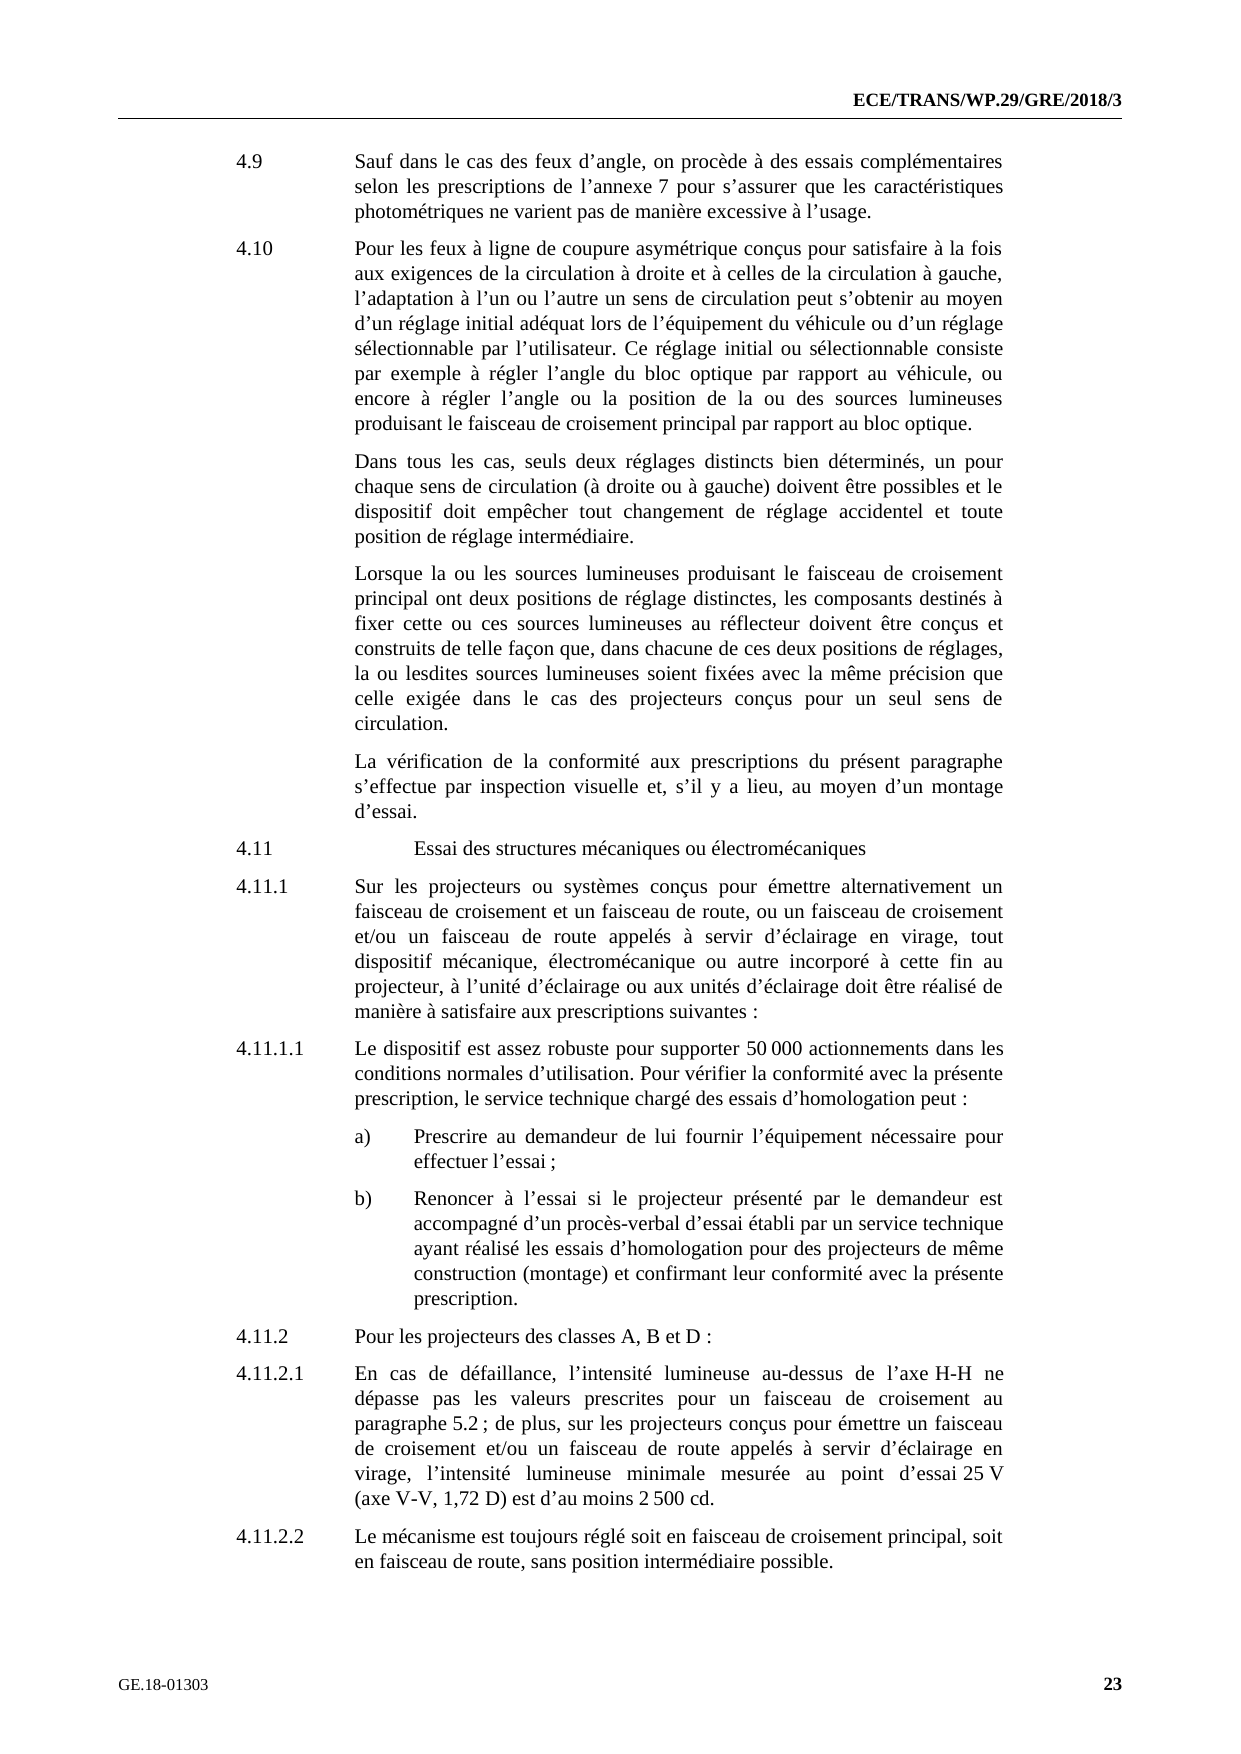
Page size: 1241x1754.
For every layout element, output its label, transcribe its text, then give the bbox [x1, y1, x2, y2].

text 4.11.2.2 Le mécanisme est toujours réglé soit en faisceau de croisement principal, soit en faisceau de route, sans position intermédiaire possible. [236, 1523, 1004, 1573]
text 4.11.2.1 En cas de défaillance, l’intensité lumineuse au-dessus de l’axe H-H ne dépasse pas les valeurs prescrites pour un faisceau de croisement au paragraphe 5.2 ; de plus, sur les projecteurs conçus pour émettre un faisceau de croisement et/ou un faisceau de route appelés à servir d’éclairage en virage, l’intensité lumineuse minimale mesurée au point d’essai 25 V (axe V-V, 1,72 D) est d’au moins 2 500 cd. [236, 1360, 1004, 1510]
text b) Renoncer à l’essai si le projecteur présenté par le demandeur est accompagné d’un procès-verbal d’essai établi par un service technique ayant réalisé les essais d’homologation pour des projecteurs de même construction (montage) et confirmant leur conformité avec la présente prescription. [354, 1185, 1004, 1310]
text Dans tous les cas, seuls deux réglages distincts bien déterminés, un pour chaque sens de circulation (à droite ou à gauche) doivent être possibles et le dispositif doit empêcher tout changement de réglage accidentel et toute position de réglage intermédiaire. [354, 448, 1004, 548]
text 4.11.1.1 Le dispositif est assez robuste pour supporter 50 000 actionnements dans les conditions normales d’utilisation. Pour vérifier la conformité avec la présente prescription, le service technique chargé des essais d’homologation peut : [236, 1035, 1004, 1110]
text 4.10 Pour les feux à ligne de coupure asymétrique conçus pour satisfaire à la fois aux exigences de la circulation à droite et à celles de la circulation à gauche, l’adaptation à l’un ou l’autre un sens de circulation peut s’obtenir au moyen d’un réglage initial adéquat lors de l’équipement du véhicule ou d’un réglage sélectionnable par l’utilisateur. Ce réglage initial ou sélectionnable consiste par exemple à régler l’angle du bloc optique par rapport au véhicule, ou encore à régler l’angle ou la position de la ou des sources lumineuses produisant le faisceau de croisement principal par rapport au bloc optique. [236, 235, 1004, 435]
text 4.11.2 Pour les projecteurs des classes A, B et D : [236, 1323, 1004, 1348]
text a) Prescrire au demandeur de lui fournir l’équipement nécessaire pour effectuer l’essai ; [354, 1123, 1004, 1173]
text 4.11 Essai des structures mécaniques ou électromécaniques [236, 835, 1004, 860]
text La vérification de la conformité aux prescriptions du présent paragraphe s’effectue par inspection visuelle et, s’il y a lieu, au moyen d’un montage d’essai. [354, 748, 1004, 823]
text 4.9 Sauf dans le cas des feux d’angle, on procède à des essais complémentaires selon les prescriptions de l’annexe 7 pour s’assurer que les caractéristiques photométriques ne varient pas de manière excessive à l’usage. [236, 148, 1004, 223]
text Lorsque la ou les sources lumineuses produisant le faisceau de croisement principal ont deux positions de réglage distinctes, les composants destinés à fixer cette ou ces sources lumineuses au réflecteur doivent être conçus et construits de telle façon que, dans chacune de ces deux positions de réglages, la ou lesdites sources lumineuses soient fixées avec la même précision que celle exigée dans le cas des projecteurs conçus pour un seul sens de circulation. [354, 560, 1004, 735]
text 4.11.1 Sur les projecteurs ou systèmes conçus pour émettre alternativement un faisceau de croisement et un faisceau de route, ou un faisceau de croisement et/ou un faisceau de route appelés à servir d’éclairage en virage, tout dispositif mécanique, électromécanique ou autre incorporé à cette fin au projecteur, à l’unité d’éclairage ou aux unités d’éclairage doit être réalisé de manière à satisfaire aux prescriptions suivantes : [236, 873, 1004, 1023]
